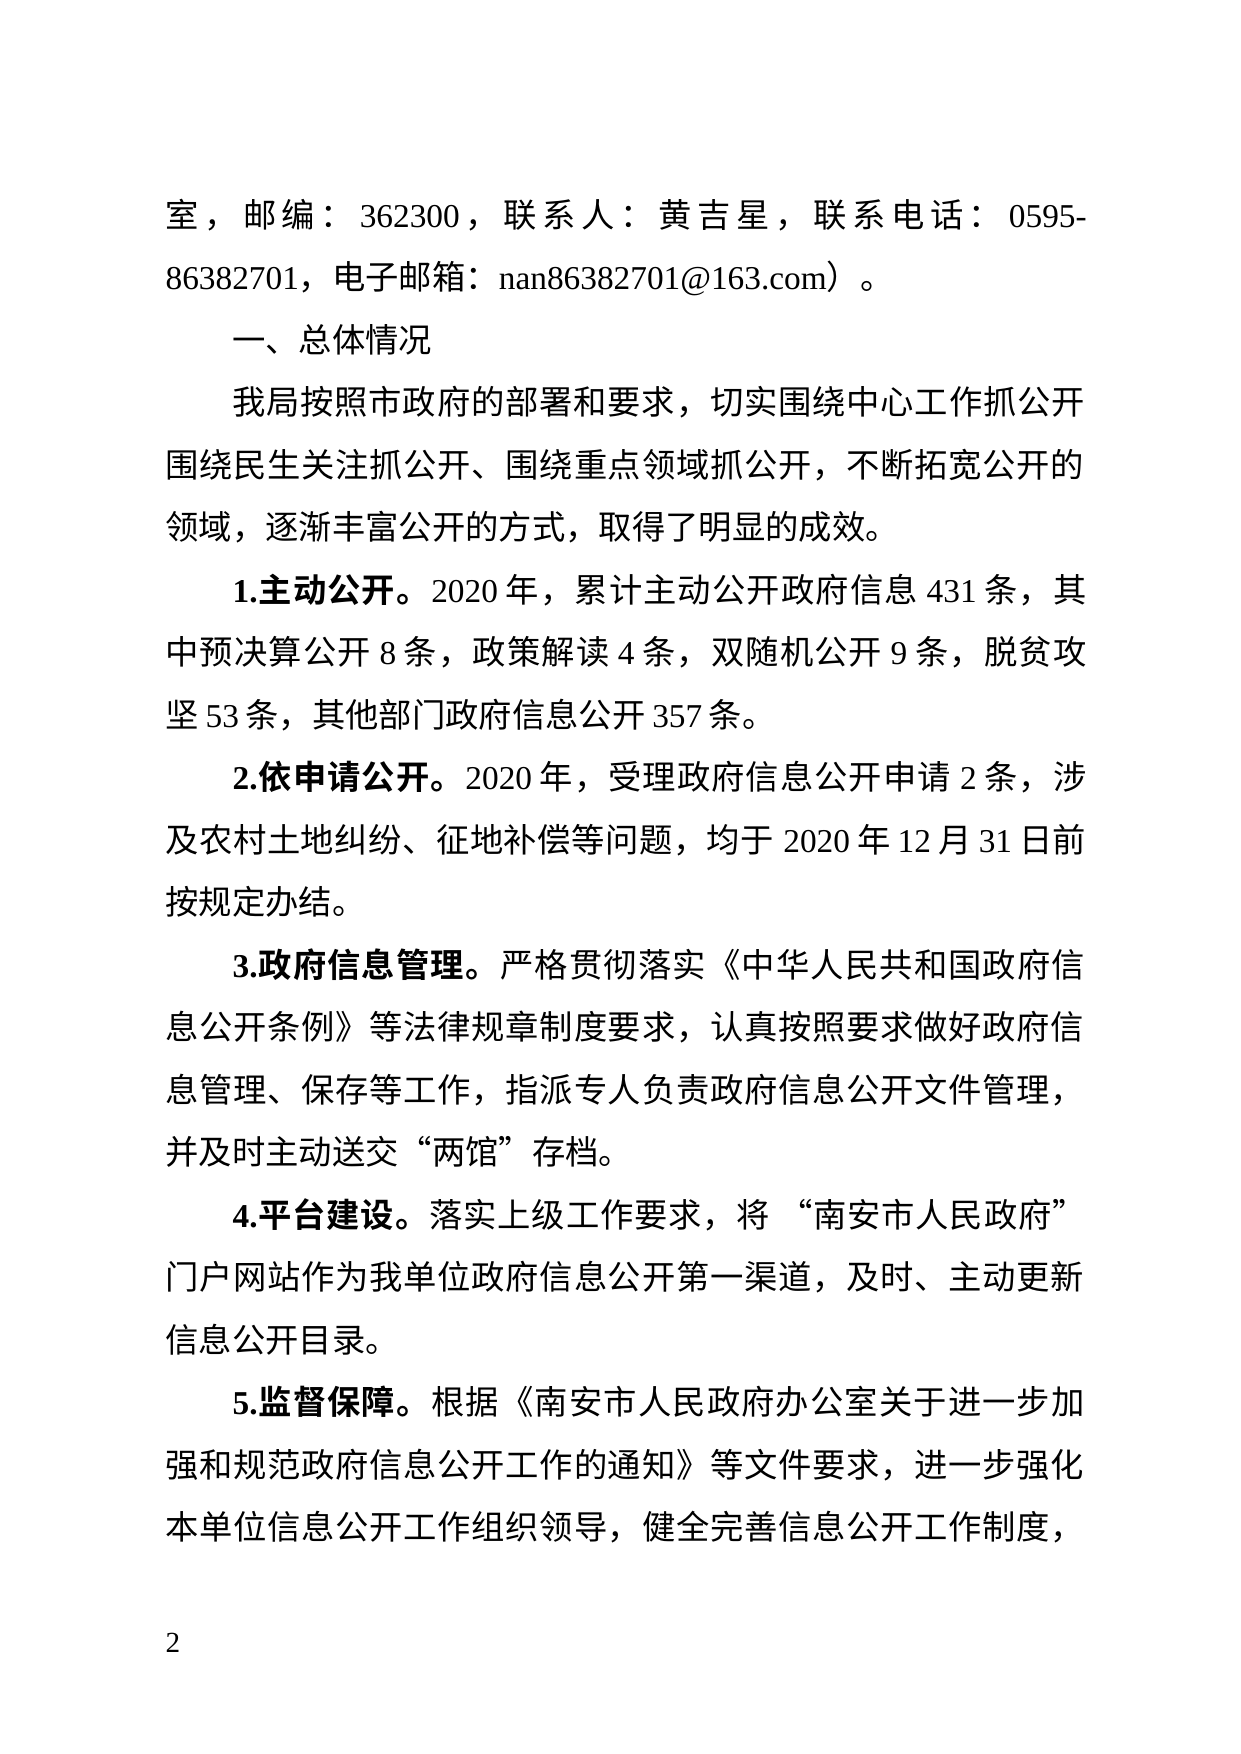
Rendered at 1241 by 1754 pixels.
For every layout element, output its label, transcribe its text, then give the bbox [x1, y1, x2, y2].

text 1.主动公开。2020年，累计主动公开政府信息431条，其中预决算公开8条，政策解读4条，双随机公开9条，脱贫攻坚53条，其他部门政府信息公开357条。 [165, 552, 1087, 740]
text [165, 177, 1087, 302]
text 4.平台建设。落实上级工作要求，将 “南安市人民政府”门户网站作为我单位政府信息公开第一渠道，及时、主动更新信息公开目录。 [165, 1177, 1087, 1365]
text 一、总体情况 [165, 302, 1087, 365]
text 我局按照市政府的部署和要求，切实围绕中心工作抓公开、围绕民生关注抓公开、围绕重点领域抓公开，不断拓宽公开的领域，逐渐丰富公开的方式，取得了明显的成效。 [165, 365, 1087, 552]
text 3.政府信息管理。严格贯彻落实《中华人民共和国政府信息公开条例》等法律规章制度要求，认真按照要求做好政府信息管理、保存等工作，指派专人负责政府信息公开文件管理，并及时主动送交“两馆”存档。 [165, 927, 1087, 1177]
text 2.依申请公开。2020年，受理政府信息公开申请2条，涉及农村土地纠纷、征地补偿等问题，均于2020年12月31日前按规定办结。 [165, 740, 1087, 927]
text 5.监督保障。根据《南安市人民政府办公室关于进一步加强和规范政府信息公开工作的通知》等文件要求，进一步强化本单位信息公开工作组织领导，健全完善信息公开工作制度，同时将落实政务公开纳入本单位内部绩效考核体系，确保信息公开工作落到实处。 [165, 1365, 1087, 1427]
